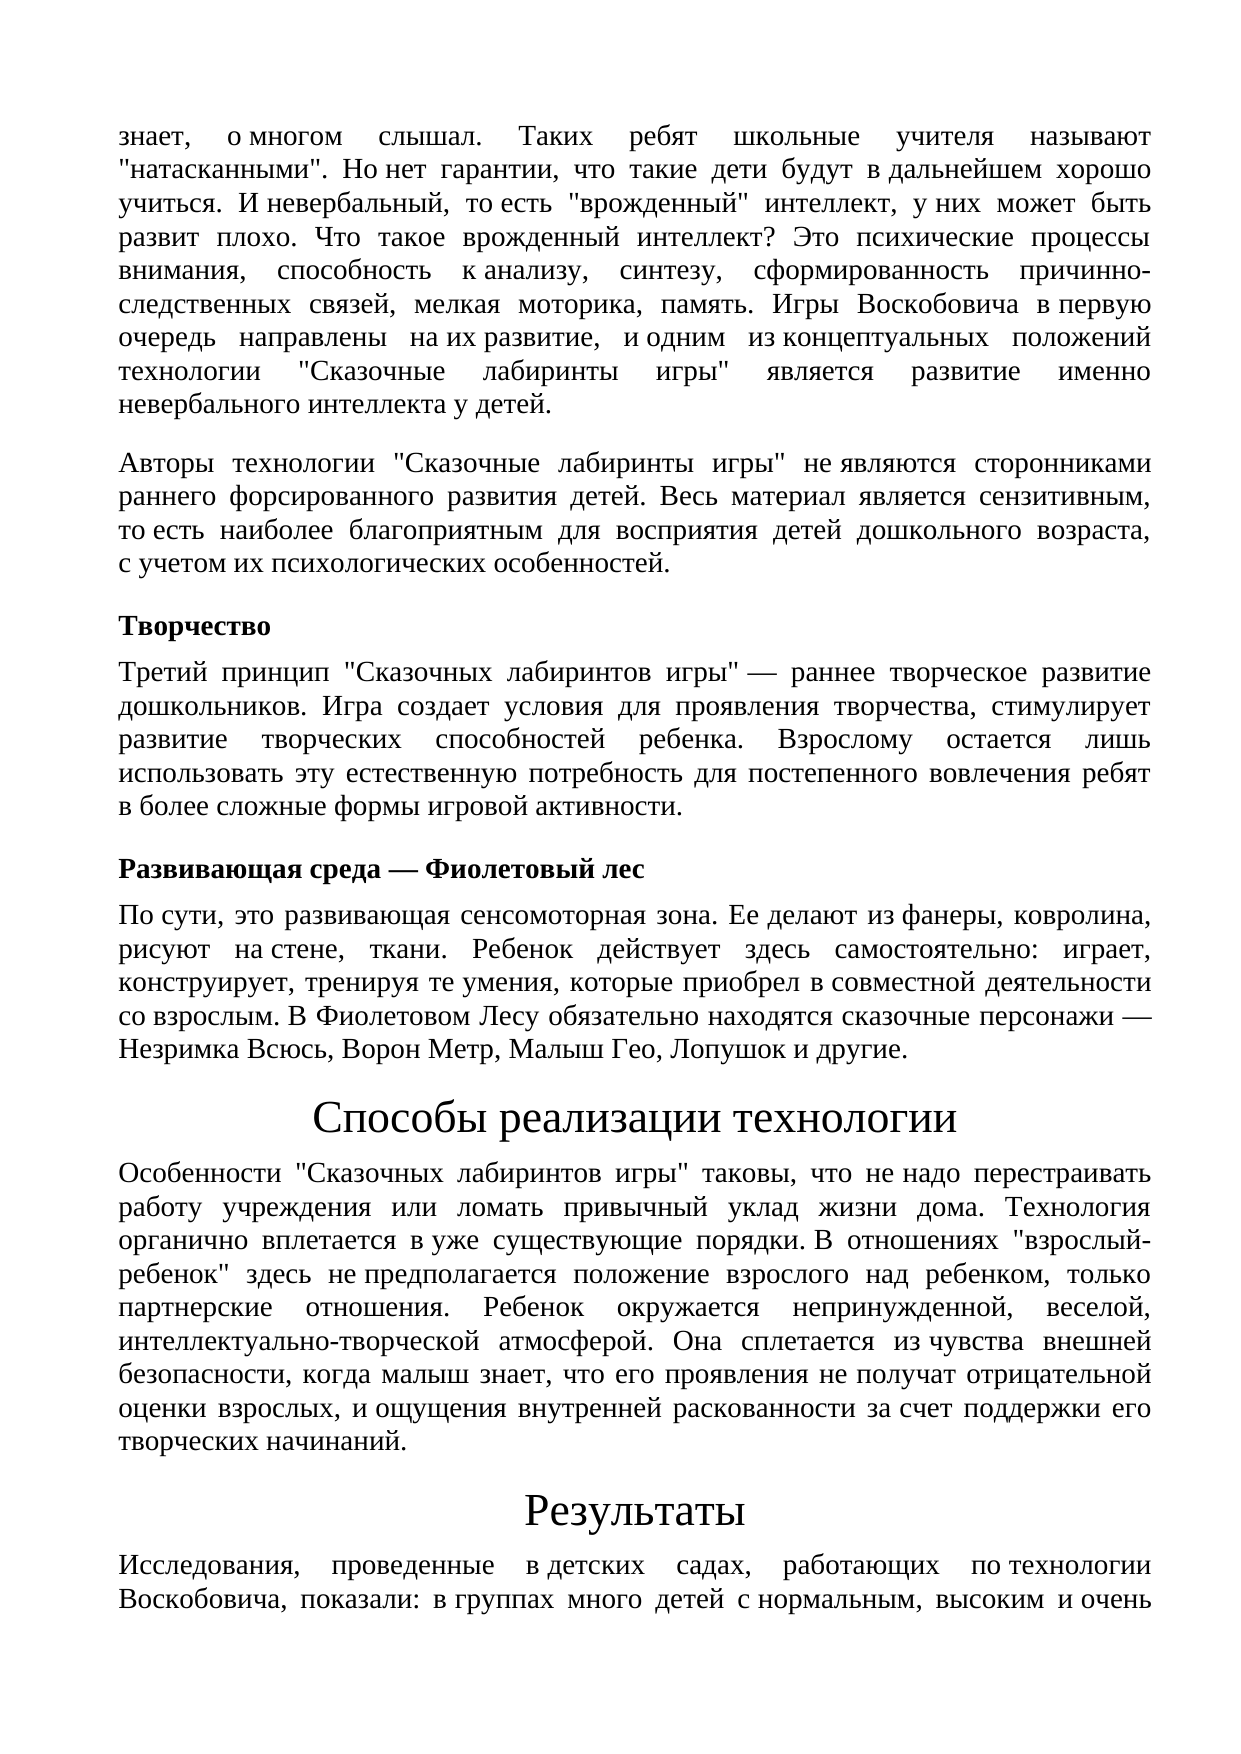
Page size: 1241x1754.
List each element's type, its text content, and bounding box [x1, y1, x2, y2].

text По сути, это развивающая сенсомоторная зона. Ее делают из фанеры, ковролина, рисуют на стене, ткани. Ребенок действует здесь самостоятельно: играет, конструирует, тренируя те умения, которые приобрел в совместной деятельности со взрослым. В Фиолетовом Лесу обязательно находятся сказочные персонажи — Незримка Всюсь, Ворон Метр, Малыш Гео, Лопушок и другие. [118, 897, 1152, 1065]
text Творчество [118, 608, 1152, 642]
text Особенности "Сказочных лабиринтов игры" таковы, что не надо перестраивать работу учреждения или ломать привычный уклад жизни дома. Технология органично вплетается в уже существующие порядки. В отношениях "взрослый-ребенок" здесь не предполагается положение взрослого над ребенком, только партнерские отношения. Ребенок окружается непринужденной, веселой, интеллектуально-творческой атмосферой. Она сплетается из чувства внешней безопасности, когда малыш знает, что его проявления не получат отрицательной оценки взрослых, и ощущения внутренней раскованности за счет поддержки его творческих начинаний. [118, 1155, 1152, 1457]
text Третий принцип "Сказочных лабиринтов игры" — раннее творческое развитие дошкольников. Игра создает условия для проявления творчества, стимулирует развитие творческих способностей ребенка. Взрослому остается лишь использовать эту естественную потребность для постепенного вовлечения ребят в более сложные формы игровой активности. [118, 654, 1152, 822]
text Авторы технологии "Сказочные лабиринты игры" не являются сторонниками раннего форсированного развития детей. Весь материал является сензитивным, то есть наиболее благоприятным для восприятия детей дошкольного возраста, с учетом их психологических особенностей. [118, 445, 1152, 579]
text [118, 118, 1152, 420]
text Развивающая среда — Фиолетовый лес [118, 851, 1152, 885]
text Способы реализации технологии [118, 1090, 1152, 1143]
text Результаты [118, 1482, 1152, 1535]
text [118, 1547, 1152, 1614]
